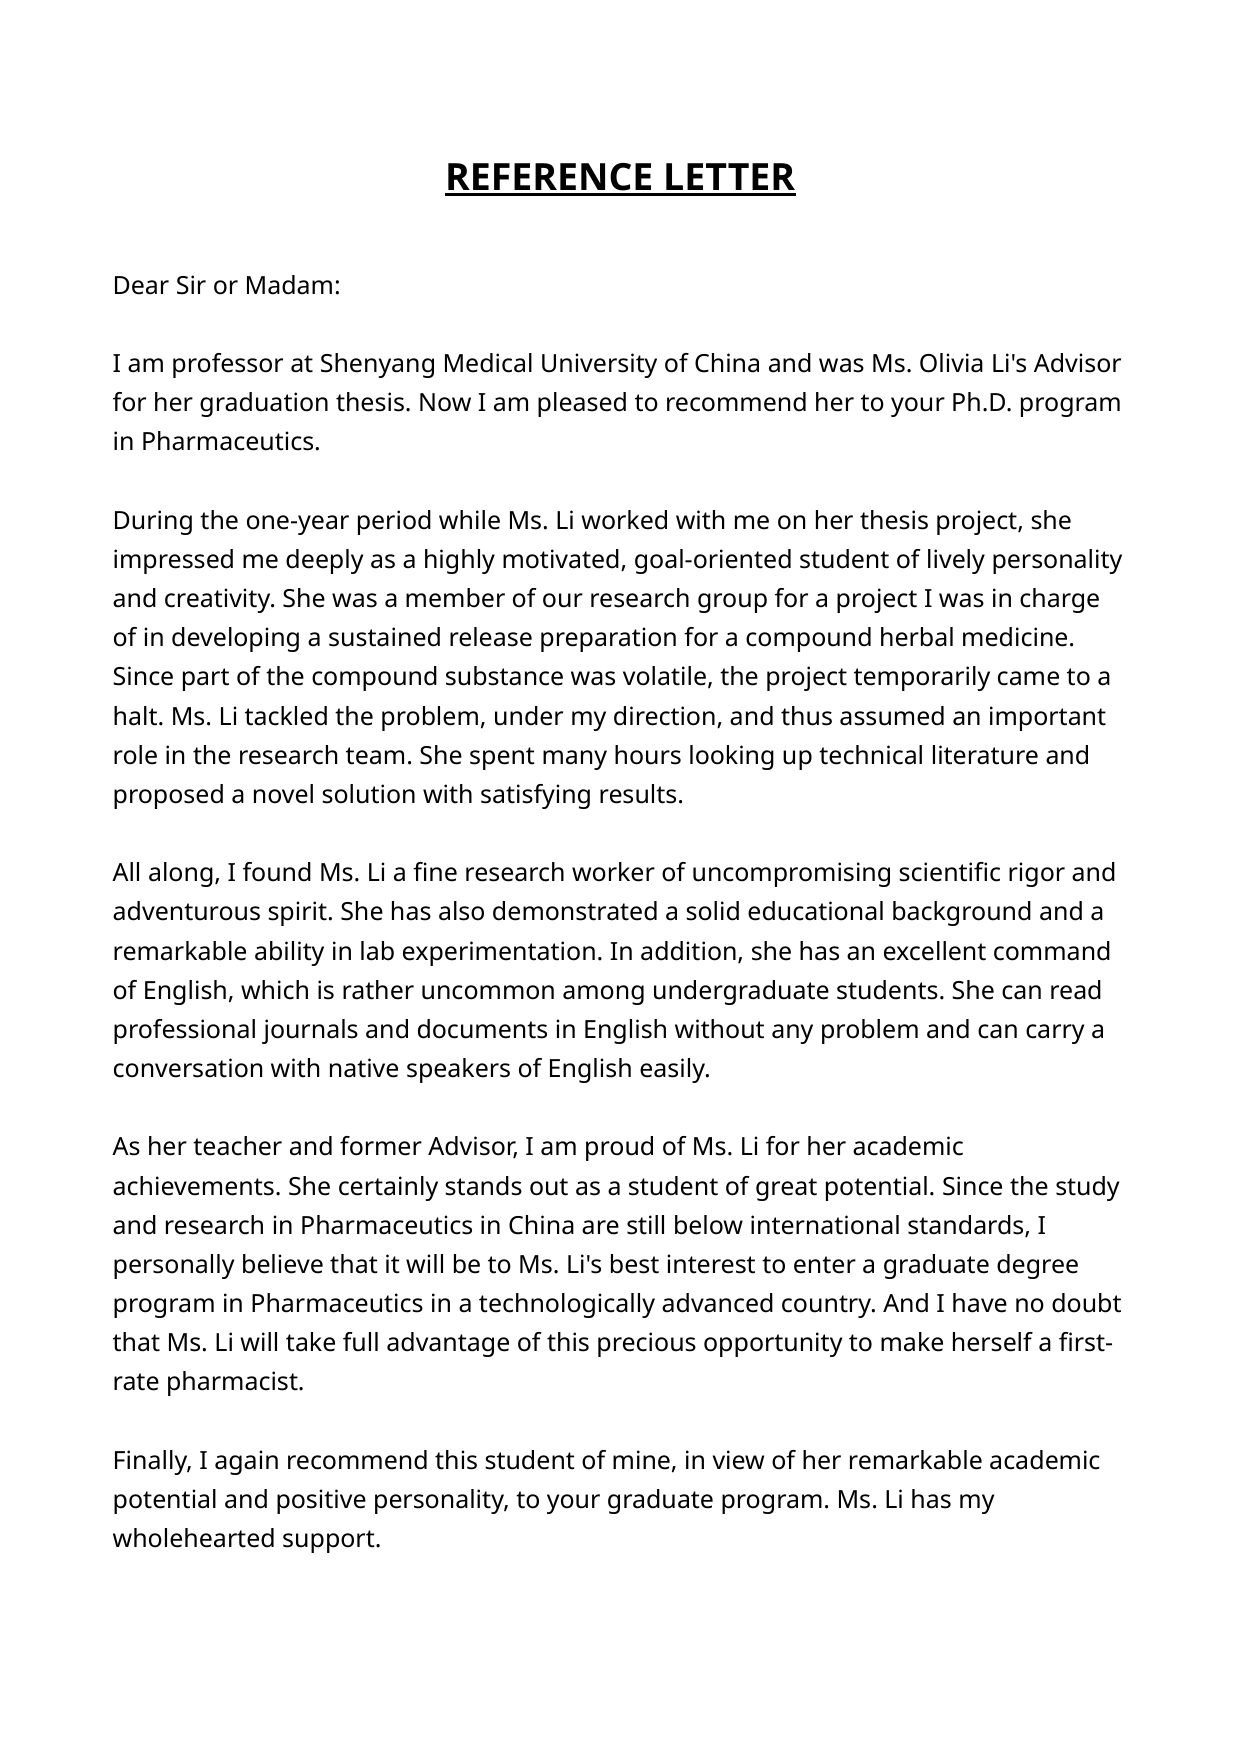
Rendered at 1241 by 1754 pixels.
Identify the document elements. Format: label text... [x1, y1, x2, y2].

text Dear Sir or Madam: I am professor at Shenyang Medical University of China and was Ms. Olivia Li's Advisor for her graduation thesis. Now I am pleased to recommend her to your Ph.D. program in Pharmaceutics. During the one-year period while Ms. Li worked with me on her thesis project, she impressed me deeply as a highly motivated, goal-oriented student of lively personality and creativity. She was a member of our research group for a project I was in charge of in developing a sustained release preparation for a compound herbal medicine. Since part of the compound substance was volatile, the project temporarily came to a halt. Ms. Li tackled the problem, under my direction, and thus assumed an important role in the research team. She spent many hours looking up technical literature and proposed a novel solution with satisfying results. [112, 267, 1128, 811]
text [112, 855, 1128, 1594]
text REFERENCE LETTER [112, 150, 1128, 201]
